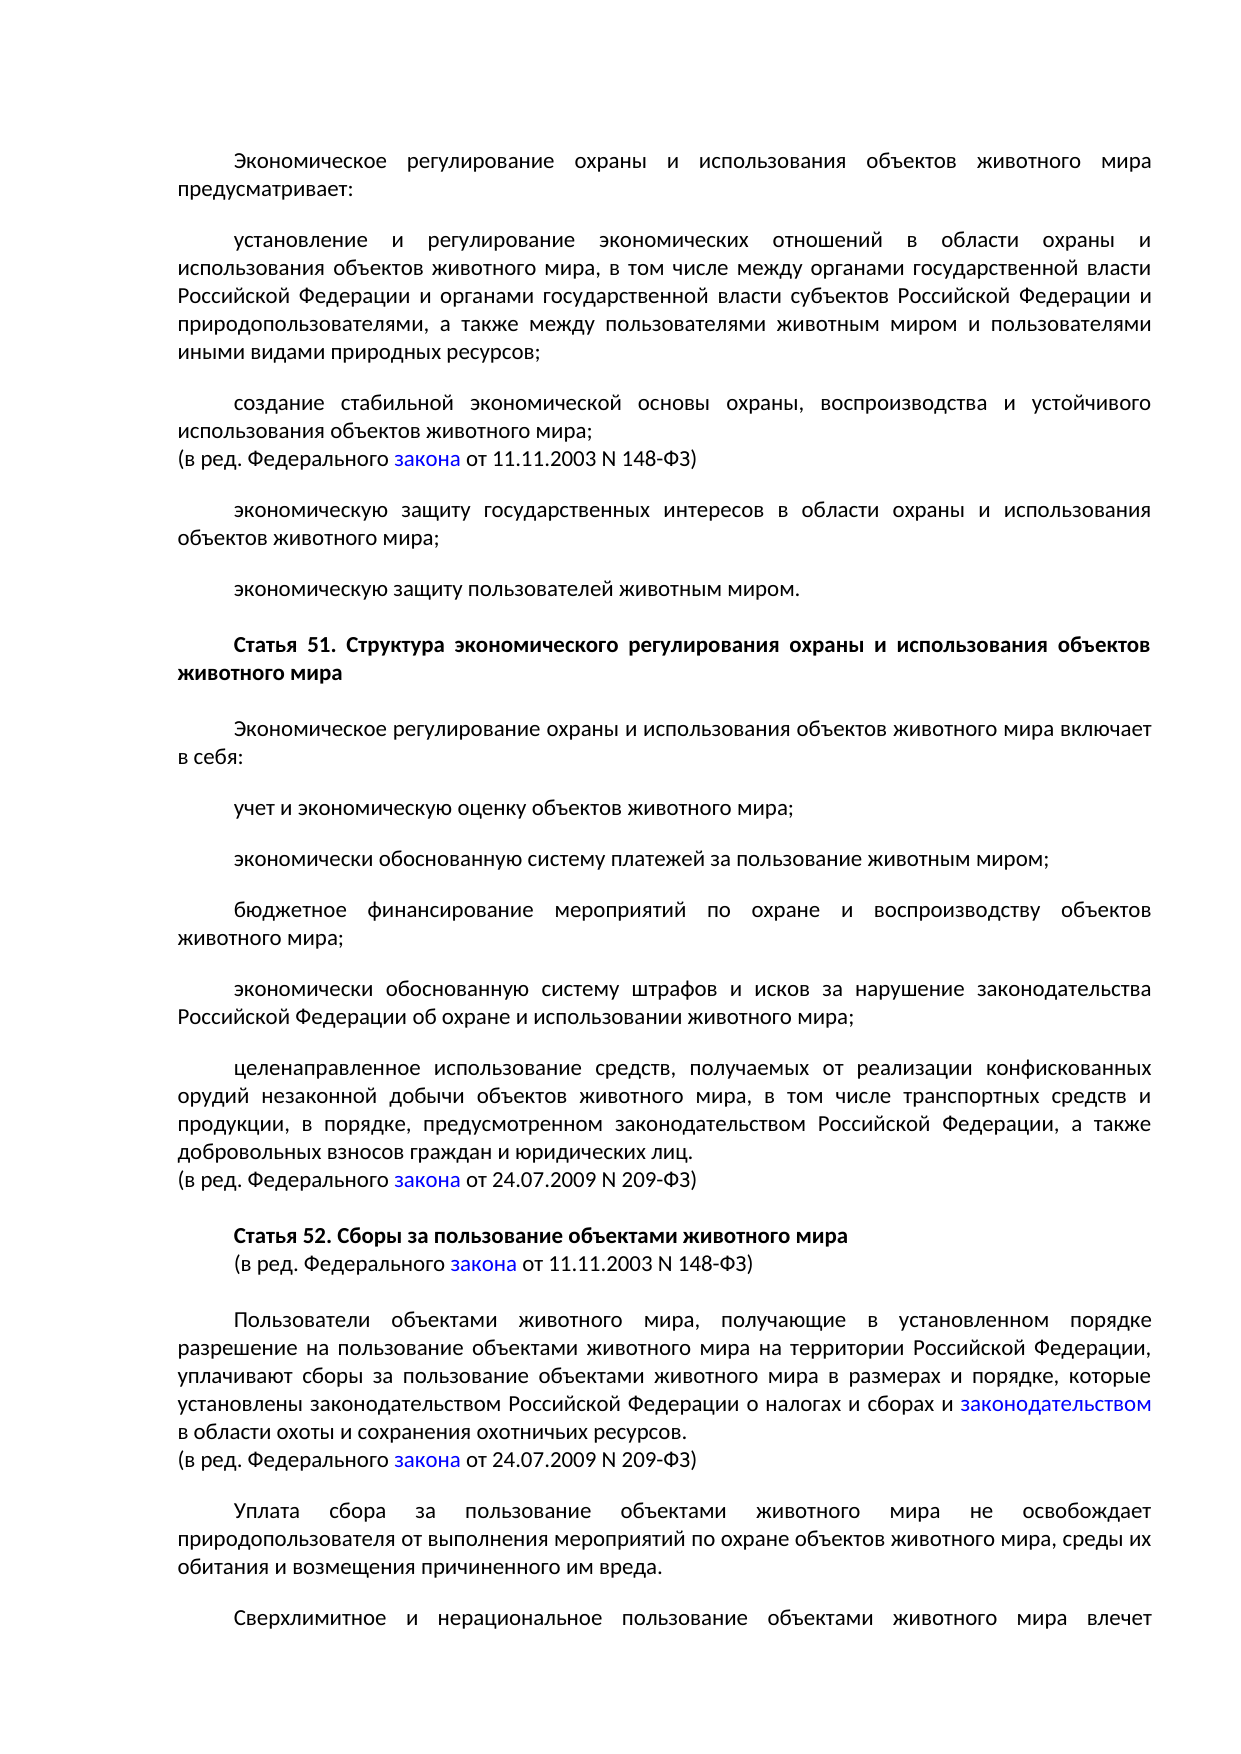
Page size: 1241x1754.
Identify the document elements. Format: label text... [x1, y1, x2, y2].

text экономическую защиту пользователей животным миром. [177, 574, 1152, 602]
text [177, 1603, 1152, 1631]
text бюджетное финансирование мероприятий по охране и воспроизводству объектов животного мира; [177, 895, 1152, 951]
text Экономическое регулирование охраны и использования объектов животного мира предусматривает: [177, 146, 1152, 202]
text учет и экономическую оценку объектов животного мира; [177, 793, 1152, 821]
text (в ред. Федерального закона от 24.07.2009 N 209-ФЗ) [177, 1165, 1152, 1193]
text Пользователи объектами животного мира, получающие в установленном порядке разрешение на пользование объектами животного мира на территории Российской Федерации, уплачивают сборы за пользование объектами животного мира в размерах и порядке, которые установлены законодательством Российской Федерации о налогах и сборах и законодательством в области охоты и сохранения охотничьих ресурсов. [177, 1305, 1152, 1445]
text экономически обоснованную систему платежей за пользование животным миром; [177, 844, 1152, 872]
text создание стабильной экономической основы охраны, воспроизводства и устойчивого использования объектов животного мира; [177, 388, 1152, 444]
text (в ред. Федерального закона от 11.11.2003 N 148-ФЗ) [177, 444, 1152, 472]
text целенаправленное использование средств, получаемых от реализации конфискованных орудий незаконной добычи объектов животного мира, в том числе транспортных средств и продукции, в порядке, предусмотренном законодательством Российской Федерации, а также добровольных взносов граждан и юридических лиц. [177, 1053, 1152, 1165]
text (в ред. Федерального закона от 11.11.2003 N 148-ФЗ) [177, 1249, 1152, 1277]
text экономическую защиту государственных интересов в области охраны и использования объектов животного мира; [177, 495, 1152, 551]
text установление и регулирование экономических отношений в области охраны и использования объектов животного мира, в том числе между органами государственной власти Российской Федерации и органами государственной власти субъектов Российской Федерации и природопользователями, а также между пользователями животным миром и пользователями иными видами природных ресурсов; [177, 225, 1152, 365]
text Уплата сбора за пользование объектами животного мира не освобождает природопользователя от выполнения мероприятий по охране объектов животного мира, среды их обитания и возмещения причиненного им вреда. [177, 1496, 1152, 1580]
title Статья 51. Структура экономического регулирования охраны и использования объектов животного мира [177, 630, 1152, 686]
title Статья 52. Сборы за пользование объектами животного мира [177, 1221, 1152, 1249]
text экономически обоснованную систему штрафов и исков за нарушение законодательства Российской Федерации об охране и использовании животного мира; [177, 974, 1152, 1030]
text Экономическое регулирование охраны и использования объектов животного мира включает в себя: [177, 714, 1152, 770]
text (в ред. Федерального закона от 24.07.2009 N 209-ФЗ) [177, 1445, 1152, 1473]
